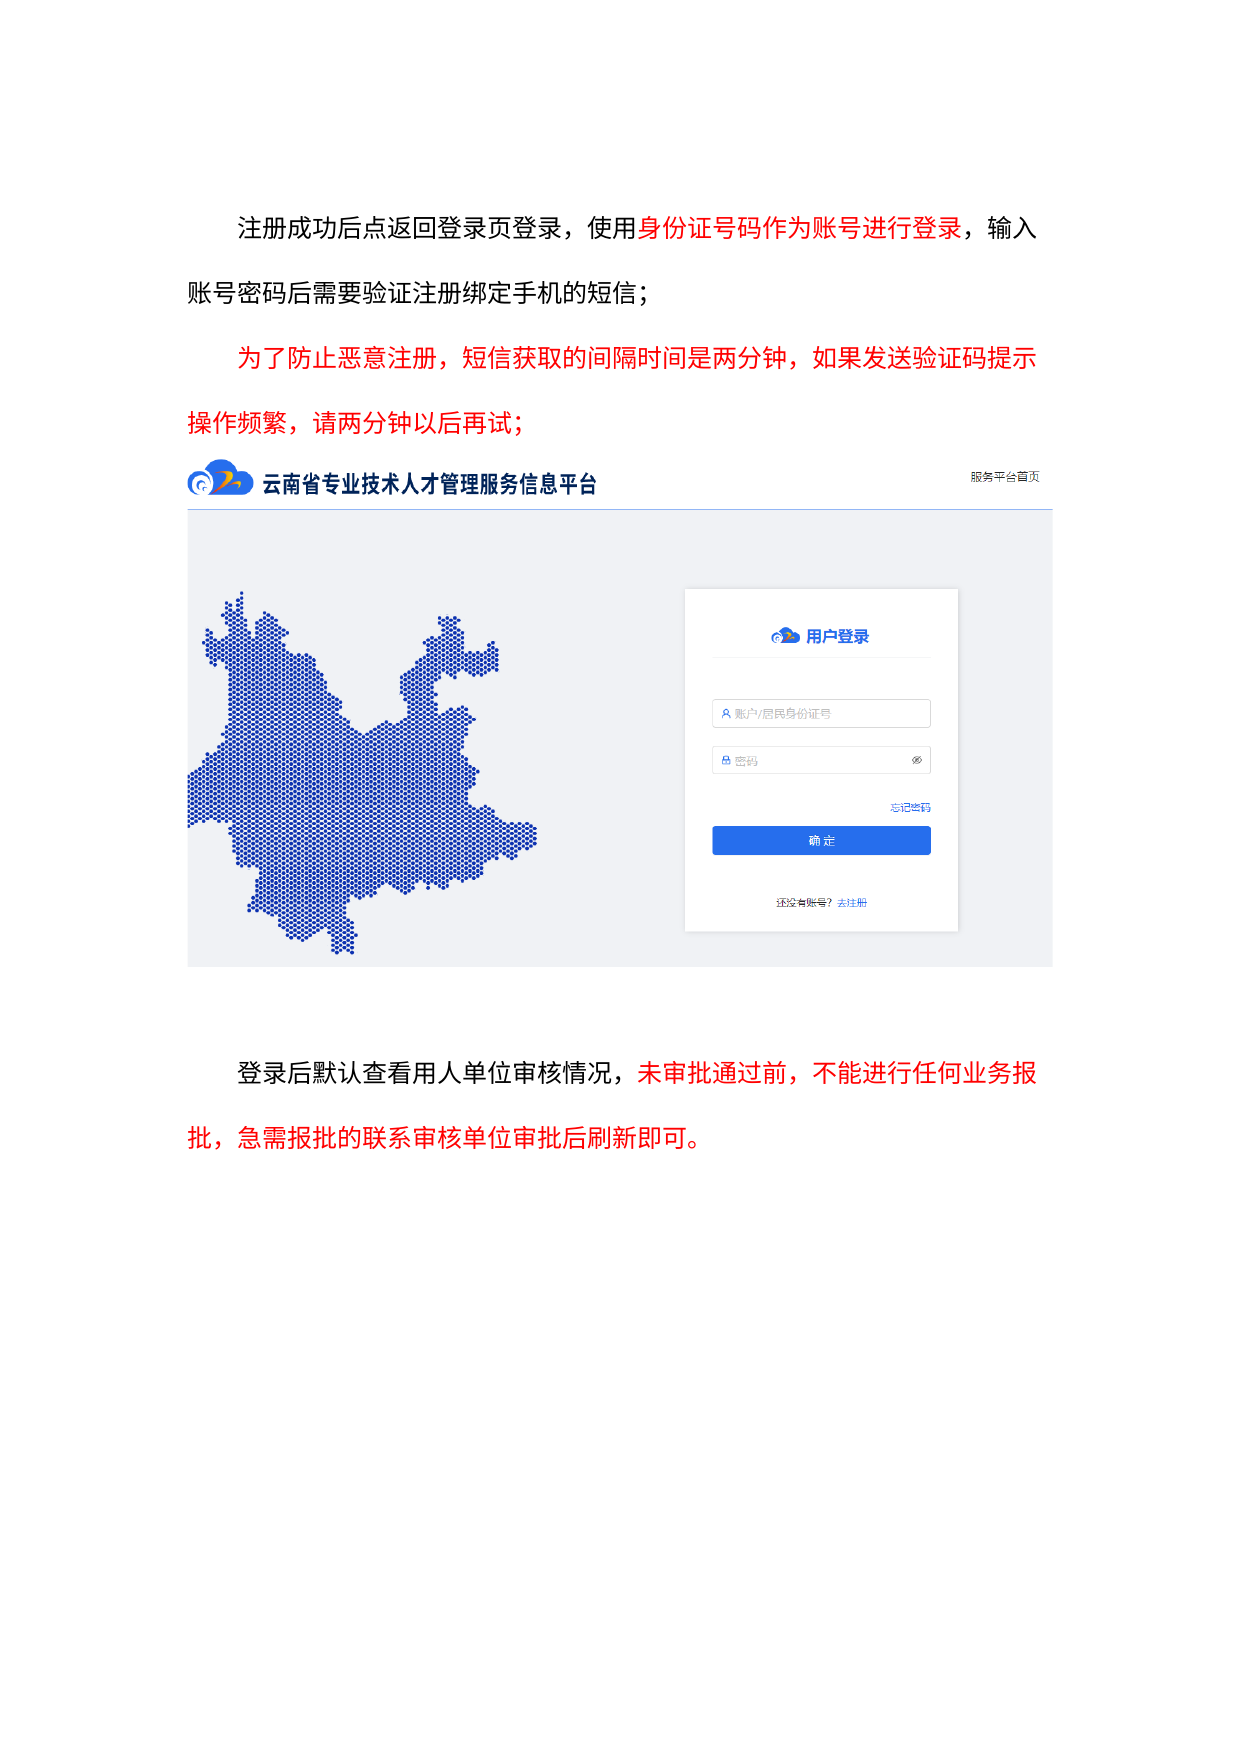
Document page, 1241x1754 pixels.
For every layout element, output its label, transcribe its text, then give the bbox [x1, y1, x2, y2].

text 登录后默认查看用人单位审核情况，未审批通过前，不能进行任何业务报批，急需报批的联系审核单位审批后刷新即可。 [187, 1039, 1053, 1169]
text 注册成功后点返回登录页登录，使用身份证号码作为账号进行登录，输入账号密码后需要验证注册绑定手机的短信； [187, 194, 1053, 324]
text 为了防止恶意注册，短信获取的间隔时间是两分钟，如果发送验证码提示操作频繁，请两分钟以后再试； [187, 324, 1053, 454]
picture [187, 454, 1053, 967]
